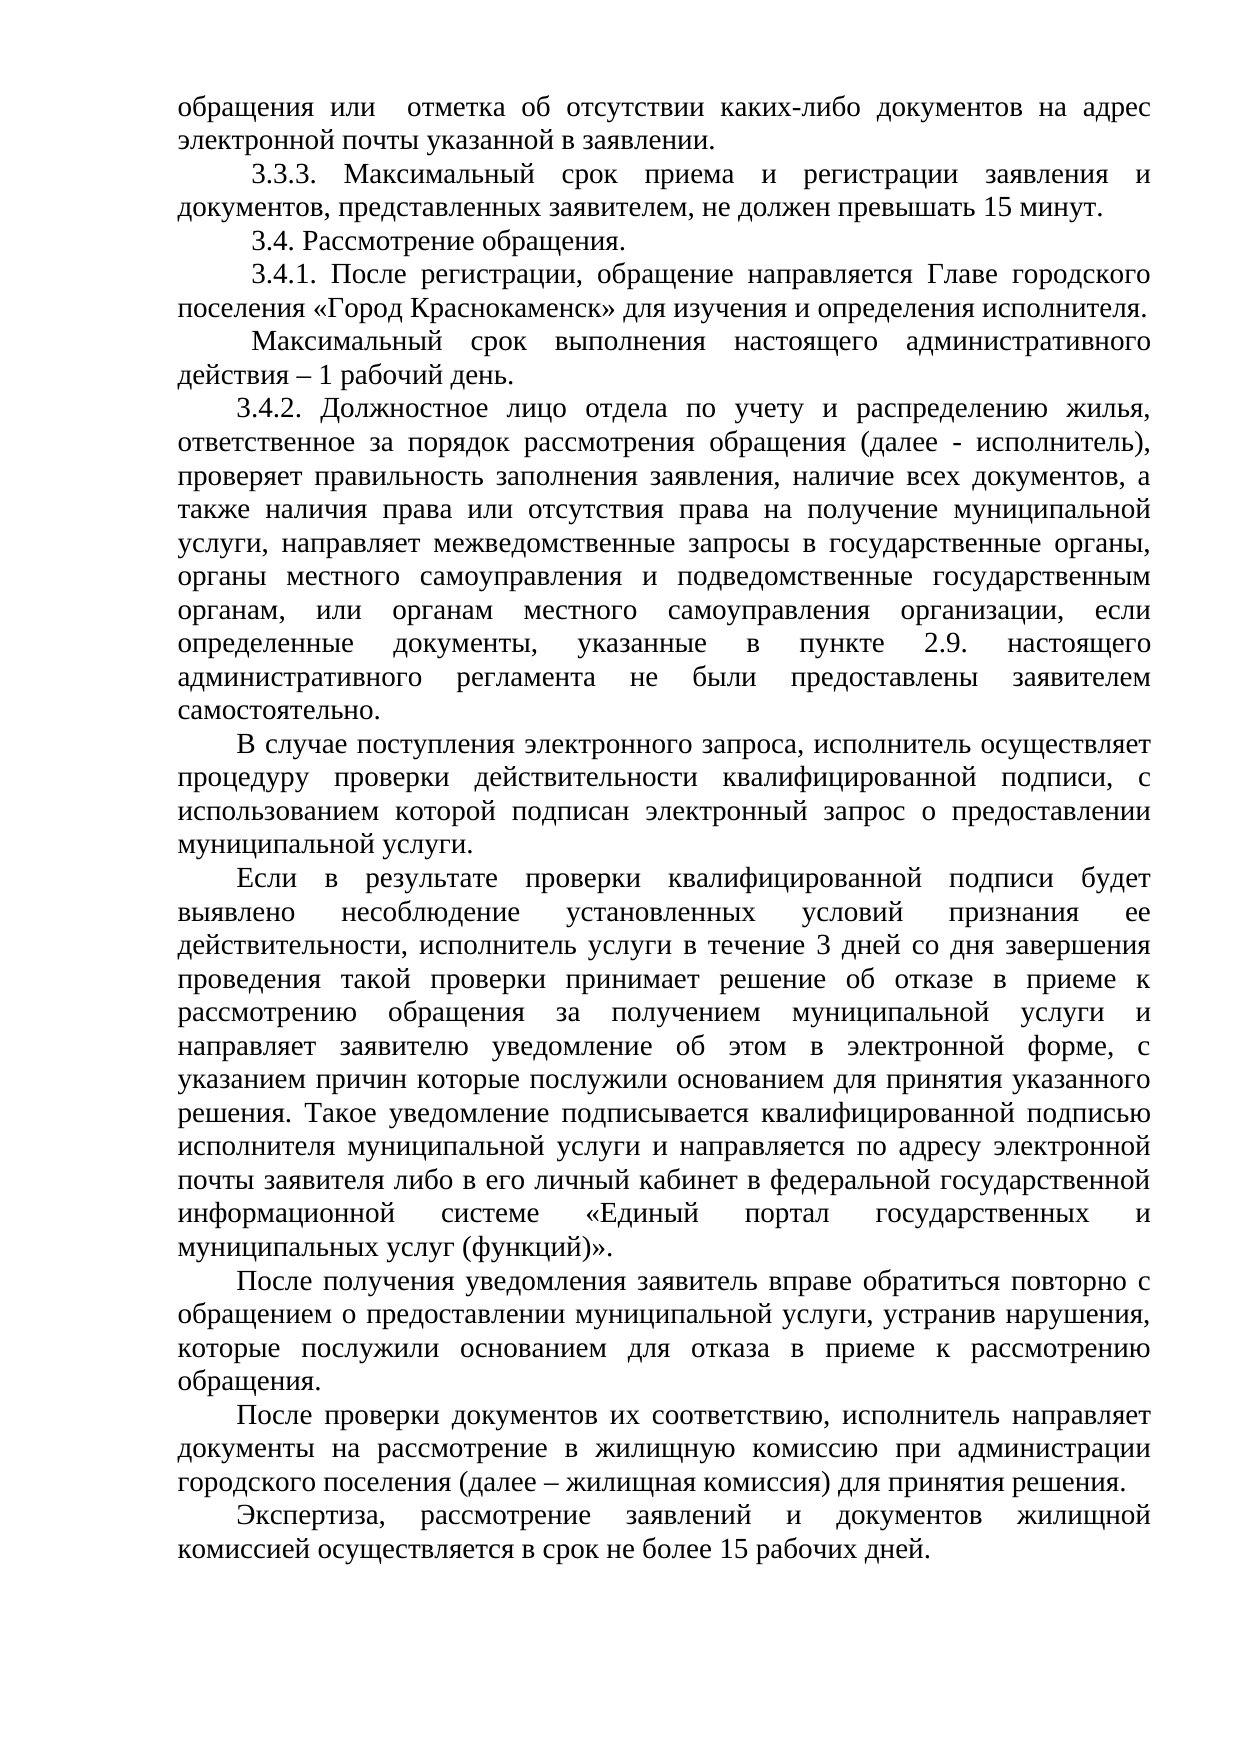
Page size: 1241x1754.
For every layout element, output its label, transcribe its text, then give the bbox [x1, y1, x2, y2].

text После проверки документов их соответствию, исполнитель направляет документы на рассмотрение в жилищную комиссию при администрации городского поселения (далее – жилищная комиссия) для принятия решения. [177, 1397, 1152, 1497]
text 3.4.1. После регистрации, обращение направляется Главе городского поселения «Город Краснокаменск» для изучения и определения исполнителя. [177, 256, 1152, 323]
text Если в результате проверки квалифицированной подписи будет выявлено несоблюдение установленных условий признания ее действительности, исполнитель услуги в течение 3 дней со дня завершения проведения такой проверки принимает решение об отказе в приеме к рассмотрению обращения за получением муниципальной услуги и направляет заявителю уведомление об этом в электронной форме, с указанием причин которые послужили основанием для принятия указанного решения. Такое уведомление подписывается квалифицированной подписью исполнителя муниципальной услуги и направляется по адресу электронной почты заявителя либо в его личный кабинет в федеральной государственной информационной системе «Единый портал государственных и муниципальных услуг (функций)». [177, 860, 1152, 1263]
text 3.4. Рассмотрение обращения. [177, 223, 1152, 256]
text Максимальный срок выполнения настоящего административного действия – 1 рабочий день. [177, 323, 1152, 391]
text Экспертиза, рассмотрение заявлений и документов жилищной комиссией осуществляется в срок не более 15 рабочих дней. [177, 1497, 1152, 1564]
text 3.4.2. Должностное лицо отдела по учету и распределению жилья, ответственное за порядок рассмотрения обращения (далее - исполнитель), проверяет правильность заполнения заявления, наличие всех документов, а также наличия права или отсутствия права на получение муниципальной услуги, направляет межведомственные запросы в государственные органы, органы местного самоуправления и подведомственные государственным органам, или органам местного самоуправления организации, если определенные документы, указанные в пункте 2.9. настоящего административного регламента не были предоставлены заявителем самостоятельно. [177, 391, 1152, 726]
text После получения уведомления заявитель вправе обратиться повторно с обращением о предоставлении муниципальной услуги, устранив нарушения, которые послужили основанием для отказа в приеме к рассмотрению обращения. [177, 1263, 1152, 1397]
text 3.3.3. Максимальный срок приема и регистрации заявления и документов, представленных заявителем, не должен превышать 15 минут. [177, 156, 1152, 223]
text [177, 89, 1152, 156]
text В случае поступления электронного запроса, исполнитель осуществляет процедуру проверки действительности квалифицированной подписи, с использованием которой подписан электронный запрос о предоставлении муниципальной услуги. [177, 726, 1152, 860]
